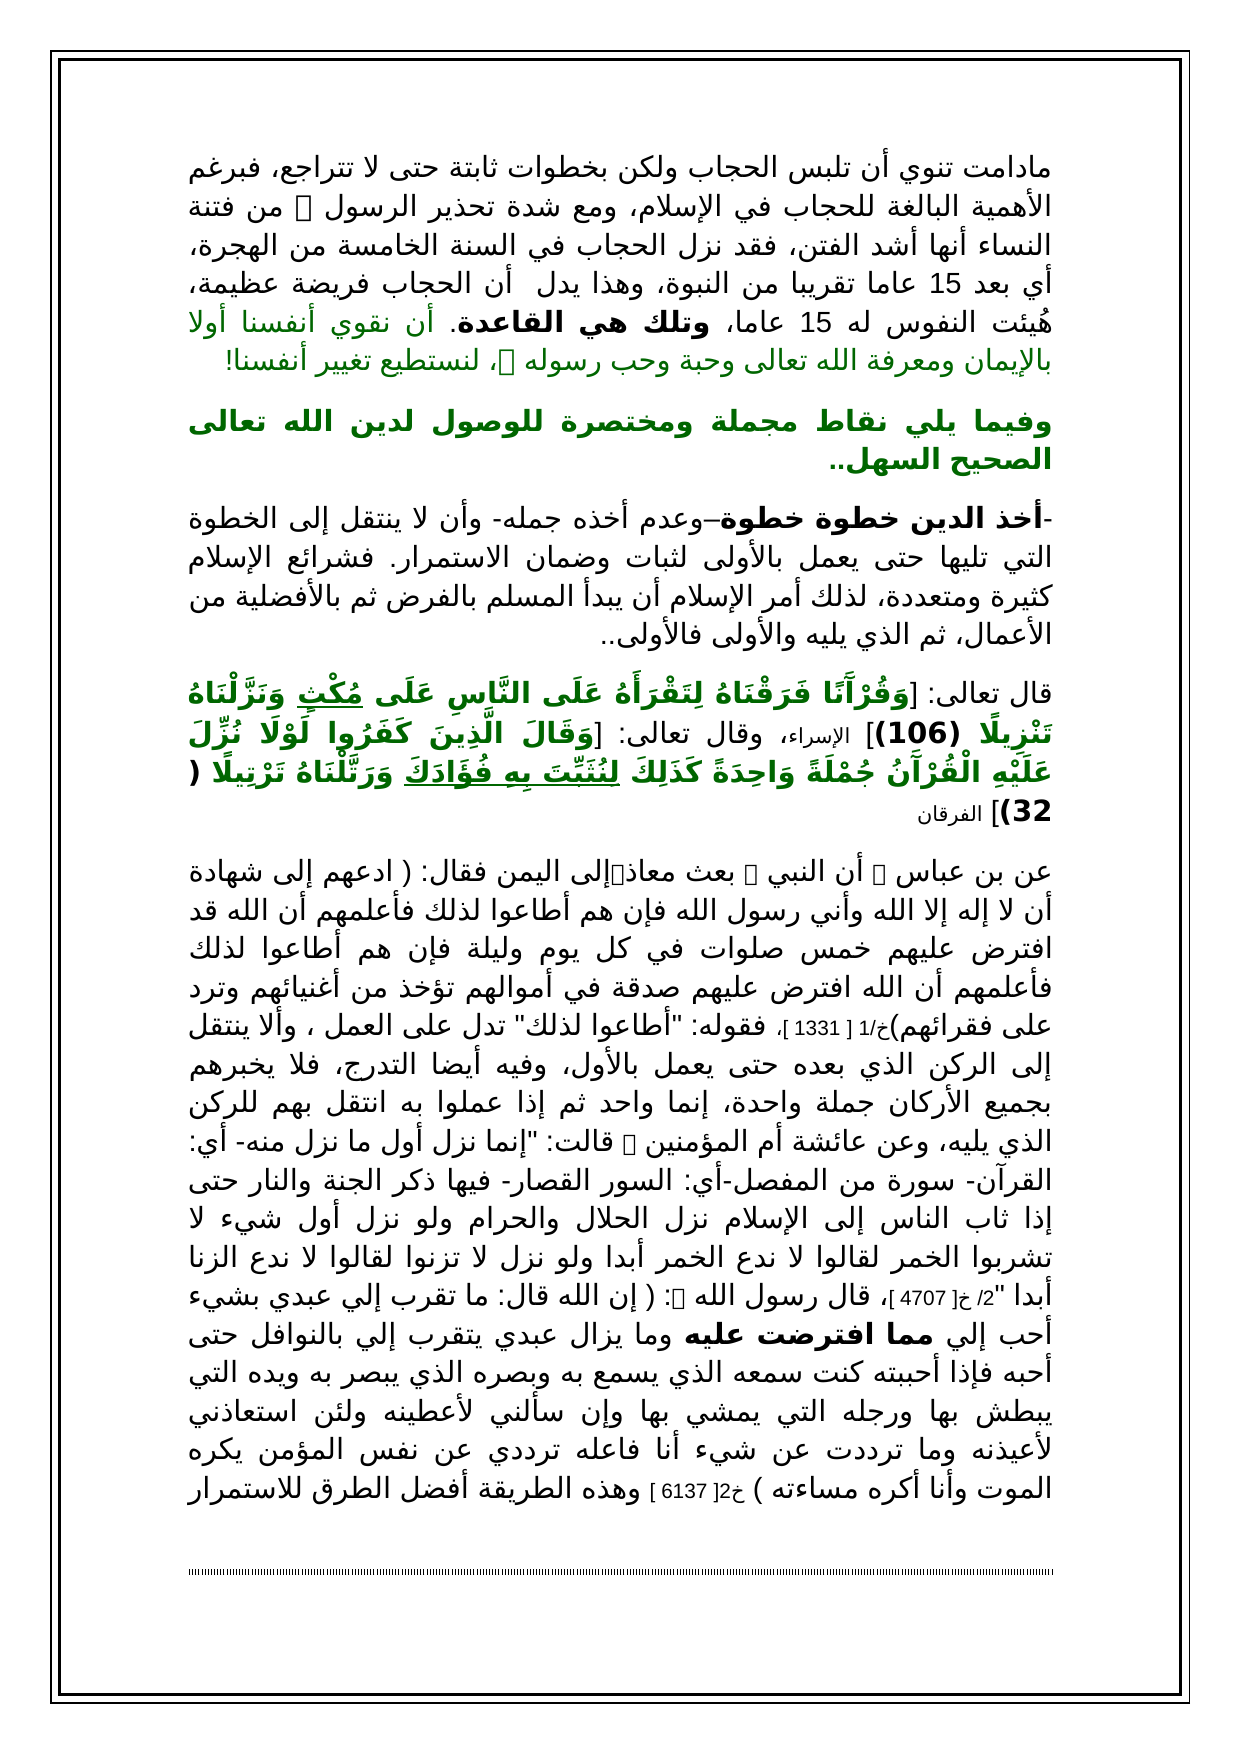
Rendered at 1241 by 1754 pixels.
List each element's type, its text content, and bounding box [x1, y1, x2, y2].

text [187, 150, 1053, 378]
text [187, 854, 1053, 1575]
text -أخذ الدين خطوة خطوة–وعدم أخذه جمله- وأن لا ينتقل إلى الخطوة التي تليها حتى يعمل بالأولى لثبات وضمان الاستمرار. فشرائع الإسلام كثيرة ومتعددة، لذلك أمر الإسلام أن يبدأ المسلم بالفرض ثم بالأفضلية من الأعمال، ثم الذي يليه والأولى فالأولى.. [187, 502, 1053, 651]
text قال تعالى: [وَقُرْآَنًا فَرَقْنَاهُ لِتَقْرَأَهُ عَلَى النَّاسِ عَلَى مُكْثٍ وَنَزَّلْنَاهُ تَنْزِيلًا (106)] الإسراء، وقال تعالى: [وَقَالَ الَّذِينَ كَفَرُوا لَوْلَا نُزِّلَ عَلَيْهِ الْقُرْآَنُ جُمْلَةً وَاحِدَةً كَذَلِكَ لِنُثَبِّتَ بِهِ فُؤَادَكَ وَرَتَّلْنَاهُ تَرْتِيلًا (32)] الفرقان [187, 677, 1053, 828]
text وفيما يلي نقاط مجملة ومختصرة للوصول لدين الله تعالى الصحيح السهل.. [187, 404, 1053, 476]
